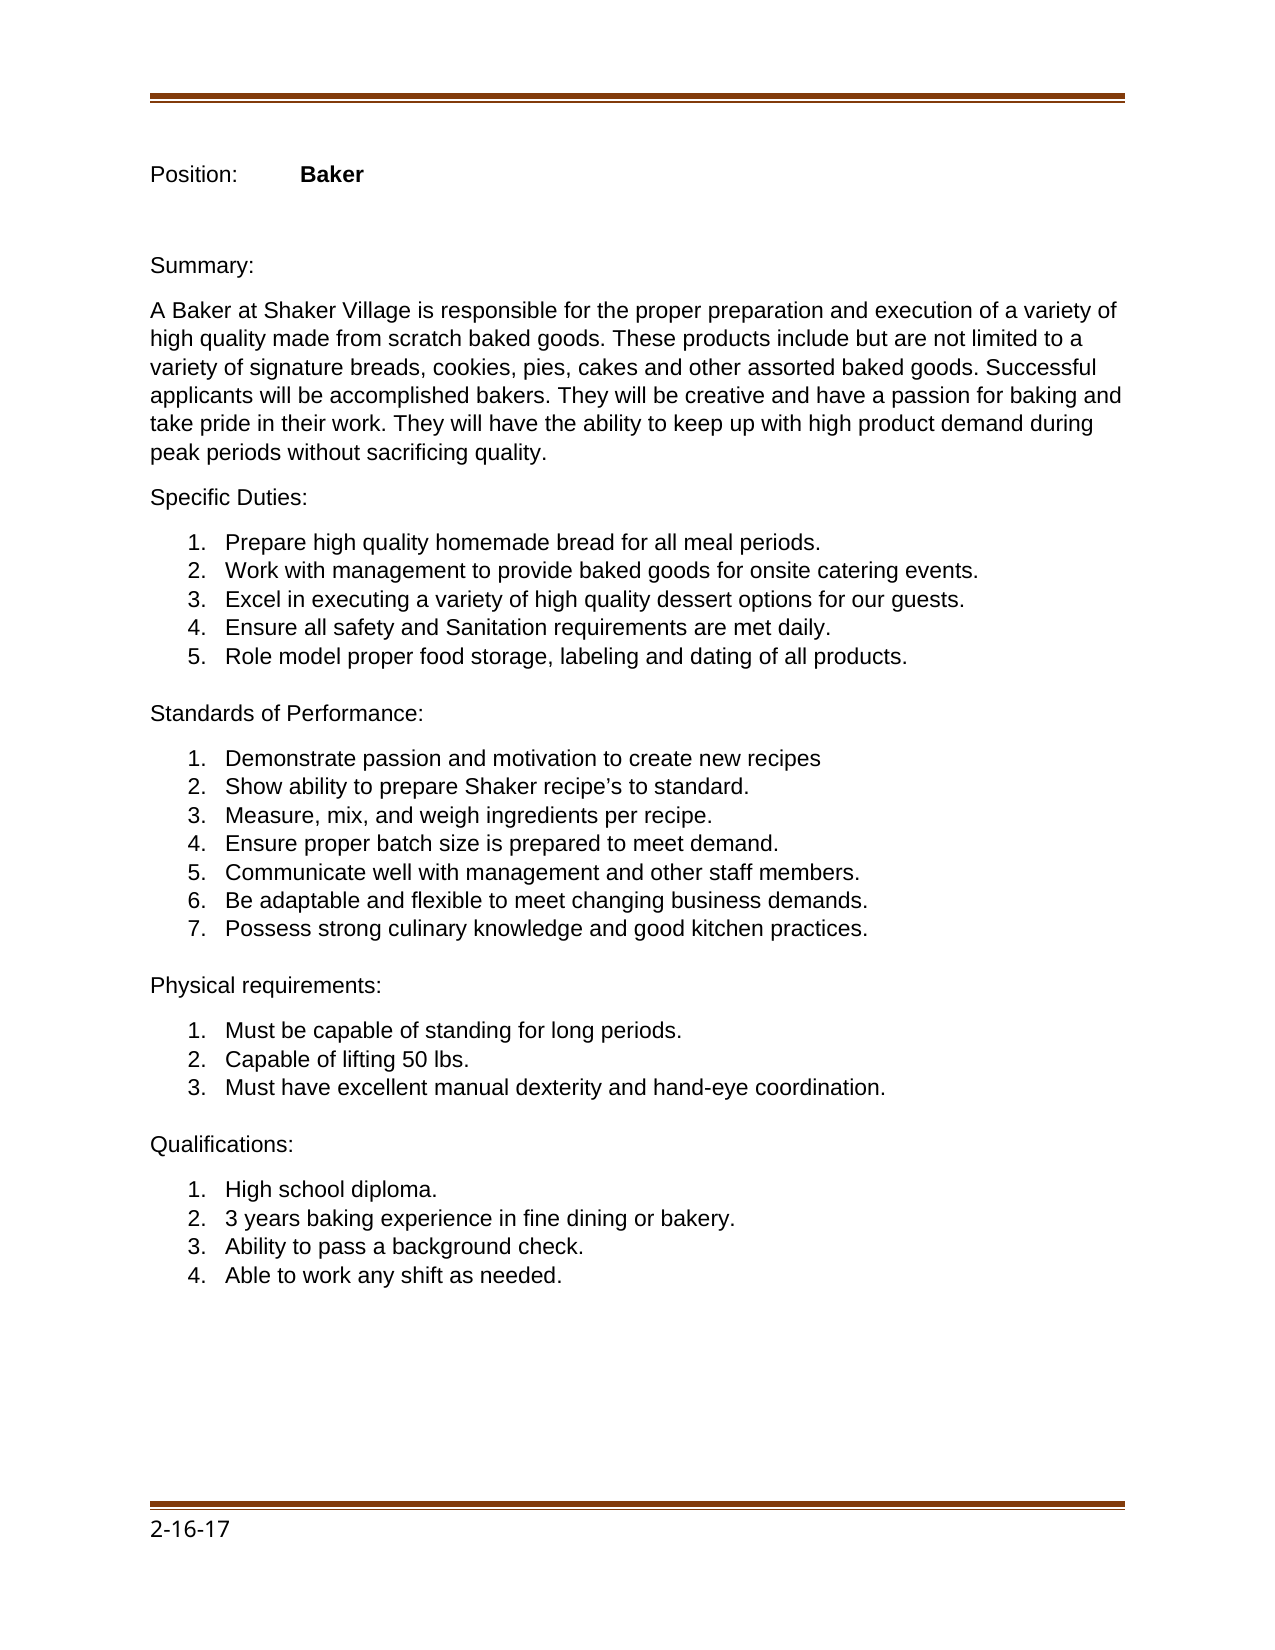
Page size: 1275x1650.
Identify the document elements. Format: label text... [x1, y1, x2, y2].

list Prepare high quality homemade bread for all meal periods. [187, 529, 1125, 555]
list Demonstrate passion and motivation to create new recipes [187, 745, 1125, 771]
text Qualifications: [150, 1131, 1125, 1157]
list Ensure all safety and Sanitation requirements are met daily. [187, 614, 1125, 641]
list Must have excellent manual dexterity and hand-eye coordination. [187, 1074, 1125, 1101]
list Able to work any shift as needed. [187, 1262, 1125, 1288]
list Be adaptable and flexible to meet changing business demands. [187, 887, 1125, 913]
list Excel in executing a variety of high quality dessert options for our guests. [187, 586, 1125, 612]
text Summary: [150, 252, 1125, 278]
list Capable of lifting 50 lbs. [187, 1046, 1125, 1072]
list High school diploma. [187, 1176, 1125, 1203]
list Possess strong culinary knowledge and good kitchen practices. [187, 915, 1125, 942]
text Standards of Performance: [150, 700, 1125, 726]
list Ensure proper batch size is prepared to meet demand. [187, 830, 1125, 856]
list Ability to pass a background check. [187, 1233, 1125, 1259]
list Work with management to provide baked goods for onsite catering events. [187, 557, 1125, 584]
text A Baker at Shaker Village is responsible for the proper preparation and execution of a variety of high quality made from scratch baked goods. These products include but are not limited to a variety of signature breads, cookies, pies, cakes and other assorted baked goods. Successful applicants will be accomplished bakers. They will be creative and have a passion for baking and take pride in their work. They will have the ability to keep up with high product demand during peak periods without sacrificing quality. [150, 297, 1125, 465]
list Show ability to prepare Shaker recipe’s to standard. [187, 773, 1125, 799]
list 3 years baking experience in fine dining or bakery. [187, 1205, 1125, 1231]
text Position: Baker [150, 161, 1125, 188]
list Must be capable of standing for long periods. [187, 1017, 1125, 1044]
list Role model proper food storage, labeling and dating of all products. [187, 643, 1125, 669]
list Measure, mix, and weigh ingredients per recipe. [187, 802, 1125, 828]
text Specific Duties: [150, 484, 1125, 510]
list Communicate well with management and other staff members. [187, 858, 1125, 885]
text Physical requirements: [150, 972, 1125, 999]
